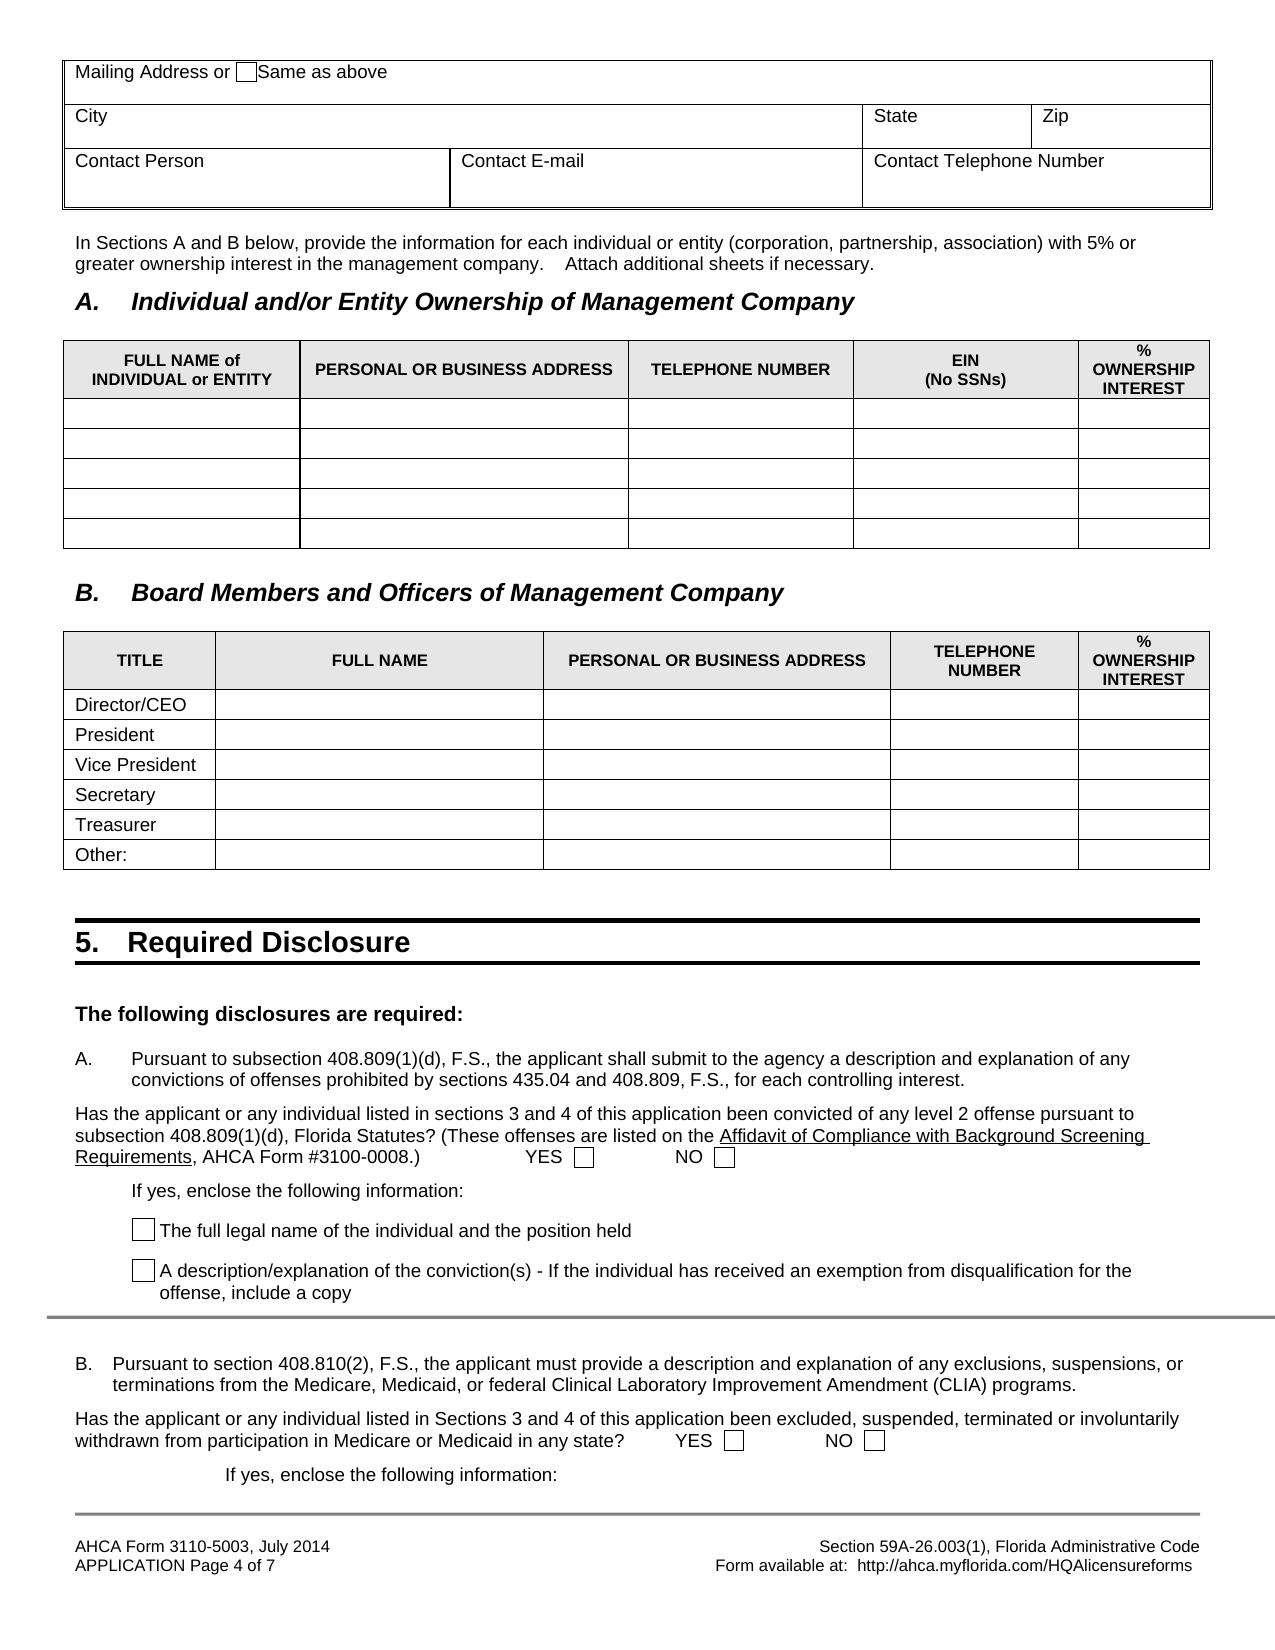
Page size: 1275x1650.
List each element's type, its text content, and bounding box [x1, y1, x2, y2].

table_cell [891, 810, 1078, 839]
table_cell President [64, 720, 215, 749]
table_cell [216, 720, 543, 749]
table_cell [64, 489, 299, 518]
table_cell [1079, 399, 1209, 428]
table_cell [854, 489, 1078, 518]
list Pursuant to subsection 408.809(1)(d), F.S., the applicant shall submit to the agency a description and explanation of any convictions of offenses prohibited by sections 435.04 and 408.809, F.S., for each controlling interest. [75, 1047, 1200, 1091]
table_cell [544, 750, 890, 779]
table_cell [544, 810, 890, 839]
table_cell [1079, 750, 1209, 779]
table_cell [216, 690, 543, 719]
table_cell [544, 690, 890, 719]
table_cell [1079, 429, 1209, 458]
table_cell [629, 519, 853, 548]
table_cell Contact Person [65, 149, 449, 207]
table_cell [629, 429, 853, 458]
table_cell Treasurer [64, 810, 215, 839]
table_header TELEPHONE NUMBER [891, 632, 1078, 689]
table_cell [1079, 489, 1209, 518]
table_cell [216, 780, 543, 809]
table_cell [854, 519, 1078, 548]
table_cell [891, 750, 1078, 779]
table_cell [301, 399, 628, 428]
text The following disclosures are required: [75, 1002, 1200, 1026]
table_cell [544, 780, 890, 809]
table_cell [544, 720, 890, 749]
table_cell Other: [64, 840, 215, 869]
table_cell City [65, 105, 862, 148]
table_cell [216, 750, 543, 779]
table_header FULL NAME of INDIVIDUAL or ENTITY [64, 341, 299, 398]
table_cell [1079, 519, 1209, 548]
table_cell [891, 780, 1078, 809]
table_cell [544, 840, 890, 869]
table_header % OWNERSHIP INTEREST [1079, 341, 1209, 398]
table_cell Mailing Address or Same as above [65, 61, 1210, 104]
table_cell [629, 489, 853, 518]
table_header EIN (No SSNs) [854, 341, 1078, 398]
text B. Board Members and Officers of Management Company [75, 578, 1200, 607]
text A description/explanation of the conviction(s) - If the individual has received an exemption from disqualification for the offense, include a copy [131, 1258, 1200, 1303]
table_cell State [863, 105, 1031, 148]
table_cell [1079, 780, 1209, 809]
list Pursuant to section 408.810(2), F.S., the applicant must provide a description and explanation of any exclusions, suspensions, or terminations from the Medicare, Medicaid, or federal Clinical Laboratory Improvement Amendment (CLIA) programs. [75, 1352, 1200, 1395]
table_cell [64, 459, 299, 488]
table_header PERSONAL OR BUSINESS ADDRESS [544, 632, 890, 689]
table_cell [854, 429, 1078, 458]
table_header FULL NAME [216, 632, 543, 689]
table_cell [891, 690, 1078, 719]
table_cell [64, 429, 299, 458]
table_cell [854, 399, 1078, 428]
table_cell [629, 399, 853, 428]
text The full legal name of the individual and the position held [131, 1217, 1200, 1242]
text 5. Required Disclosure [75, 923, 1200, 961]
table_cell [216, 840, 543, 869]
text Has the applicant or any individual listed in sections 3 and 4 of this application been convicted of any level 2 offense pursuant to subsection 408.809(1)(d), Florida Statutes? (These offenses are listed on the Affidavit of Compliance with Background Screening Requirements, AHCA Form #3100-0008.) YES NO [75, 1103, 1200, 1168]
text If yes, enclose the following information: [131, 1180, 1200, 1202]
table_header TELEPHONE NUMBER [629, 341, 853, 398]
table_cell [216, 810, 543, 839]
table_header TITLE [64, 632, 215, 689]
table_cell [64, 519, 299, 548]
table_cell [891, 840, 1078, 869]
table_cell [64, 399, 299, 428]
table_cell [301, 489, 628, 518]
table_cell Zip [1032, 105, 1210, 148]
table_cell Director/CEO [64, 690, 215, 719]
table_cell [1079, 459, 1209, 488]
table_cell Secretary [64, 780, 215, 809]
table_cell [1079, 810, 1209, 839]
table_cell [1079, 720, 1209, 749]
text In Sections A and B below, provide the information for each individual or entity (corporation, partnership, association) with 5% or greater ownership interest in the management company. Attach additional sheets if necessary. [75, 231, 1200, 274]
table_cell [1079, 690, 1209, 719]
table_header % OWNERSHIP INTEREST [1079, 632, 1209, 689]
table_cell [301, 519, 628, 548]
table_cell [301, 459, 628, 488]
table_cell [301, 429, 628, 458]
table_header PERSONAL OR BUSINESS ADDRESS [301, 341, 628, 398]
table_cell Contact Telephone Number [863, 149, 1210, 207]
text A. Individual and/or Entity Ownership of Management Company [75, 287, 1200, 316]
table_cell Contact E-mail [451, 149, 862, 207]
text Has the applicant or any individual listed in Sections 3 and 4 of this application been excluded, suspended, terminated or involuntarily withdrawn from participation in Medicare or Medicaid in any state? YES NO [75, 1408, 1200, 1451]
table_cell Vice President [64, 750, 215, 779]
table_cell [854, 459, 1078, 488]
table_cell [629, 459, 853, 488]
text If yes, enclose the following information: [131, 1463, 1200, 1485]
table_cell [891, 720, 1078, 749]
table_cell [1079, 840, 1209, 869]
